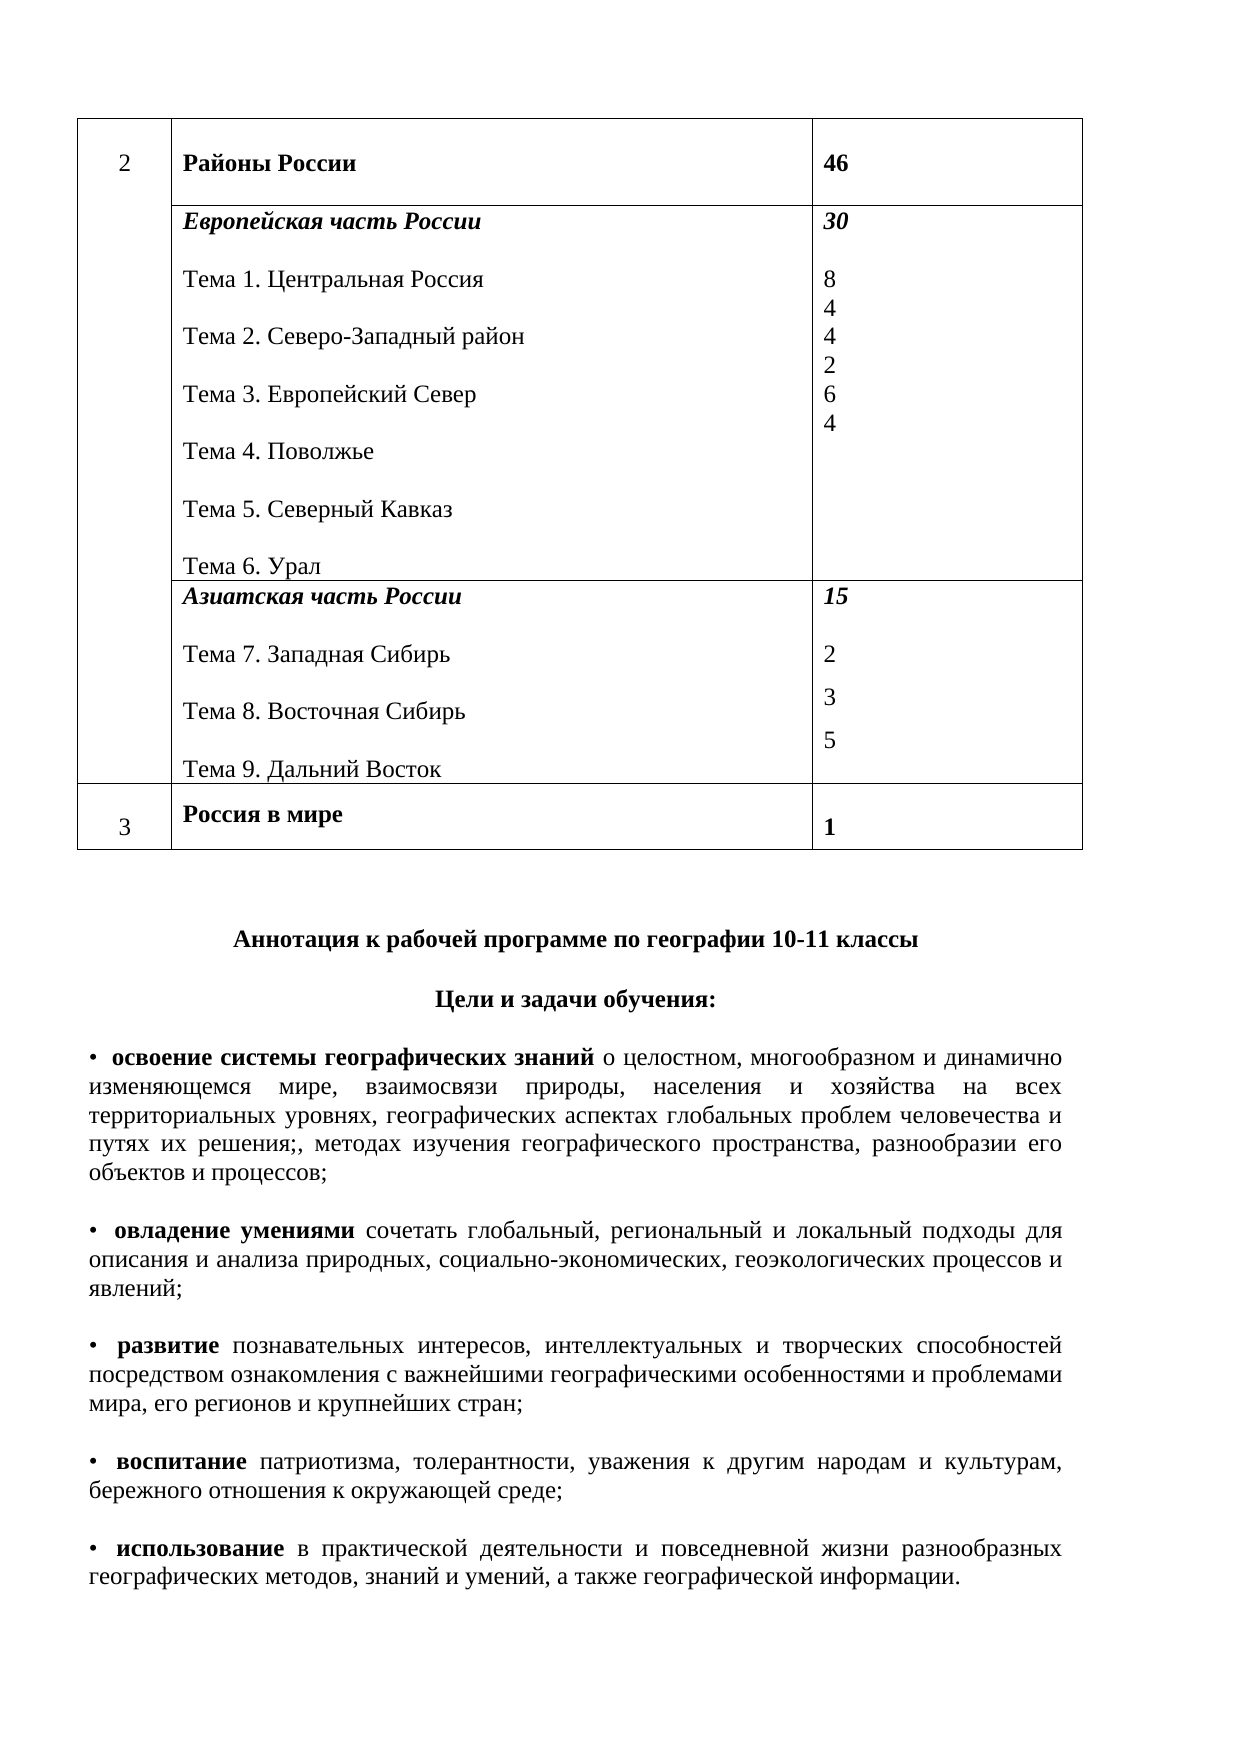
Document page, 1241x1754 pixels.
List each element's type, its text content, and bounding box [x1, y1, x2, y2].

text • развитие познавательных интересов, интеллектуальных и творческих способностей посредством ознакомления с важнейшими географическими особенностями и проблемами мира, его регионов и крупнейших стран; [89, 1331, 1063, 1417]
table_cell 30 8 4 4 2 6 4 [813, 206, 1082, 580]
table_cell Европейская часть России Тема 1. Центральная Россия Тема 2. Северо-Западный район Тема 3. Европейский Север Тема 4. Поволжье Тема 5. Северный Кавказ Тема 6. Урал [172, 206, 812, 580]
text • воспитание патриотизма, толерантности, уважения к другим народам и культурам, бережного отношения к окружающей среде; [89, 1446, 1063, 1503]
table_cell Азиатская часть России Тема 7. Западная Сибирь Тема 8. Восточная Сибирь Тема 9. Дальний Восток [172, 581, 812, 782]
text • овладение умениями сочетать глобальный, региональный и локальный подходы для описания и анализа природных, социально-экономических, геоэкологических процессов и явлений; [89, 1215, 1063, 1301]
table_cell 15 2 3 5 [813, 581, 1082, 782]
table_cell Районы России [172, 119, 812, 205]
table_cell 3 [78, 784, 171, 849]
text • использование в практической деятельности и повседневной жизни разнообразных географических методов, знаний и умений, а также географической информации. [89, 1533, 1063, 1590]
text Аннотация к рабочей программе по географии 10-11 классы [89, 924, 1063, 953]
table_cell 1 [813, 784, 1082, 849]
text Цели и задачи обучения: [89, 984, 1063, 1013]
text • освоение системы географических знаний о целостном, многообразном и динамично изменяющемся мире, взаимосвязи природы, населения и хозяйства на всех территориальных уровнях, географических аспектах глобальных проблем человечества и путях их решения;, методах изучения географического пространства, разнообразии его объектов и процессов; [89, 1042, 1063, 1186]
table_cell 2 [78, 119, 171, 782]
table_cell Россия в мире [172, 784, 812, 849]
table_cell 46 [813, 119, 1082, 205]
